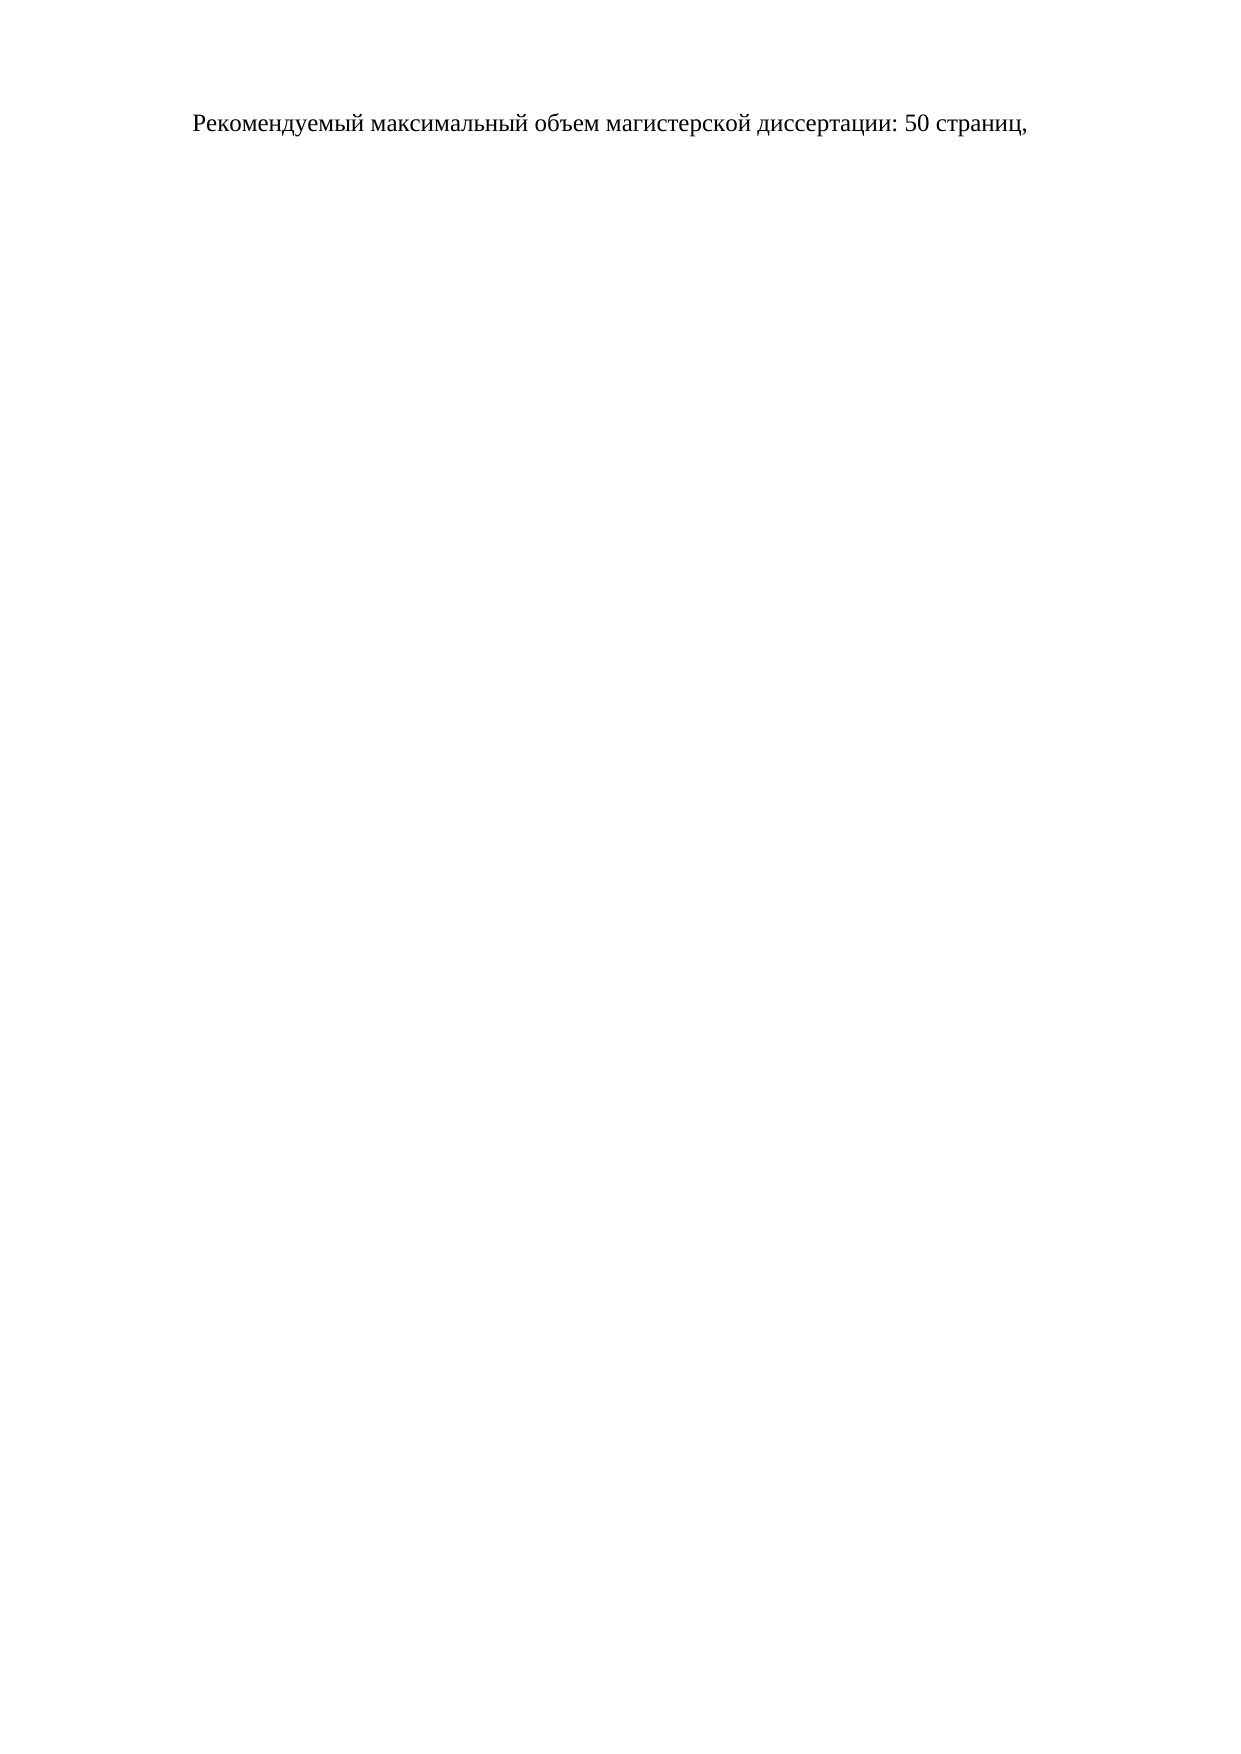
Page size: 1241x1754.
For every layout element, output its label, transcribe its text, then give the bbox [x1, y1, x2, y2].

text Рекомендуемый максимальный объем магистерской диссертации: 50 страниц, [118, 108, 1170, 137]
